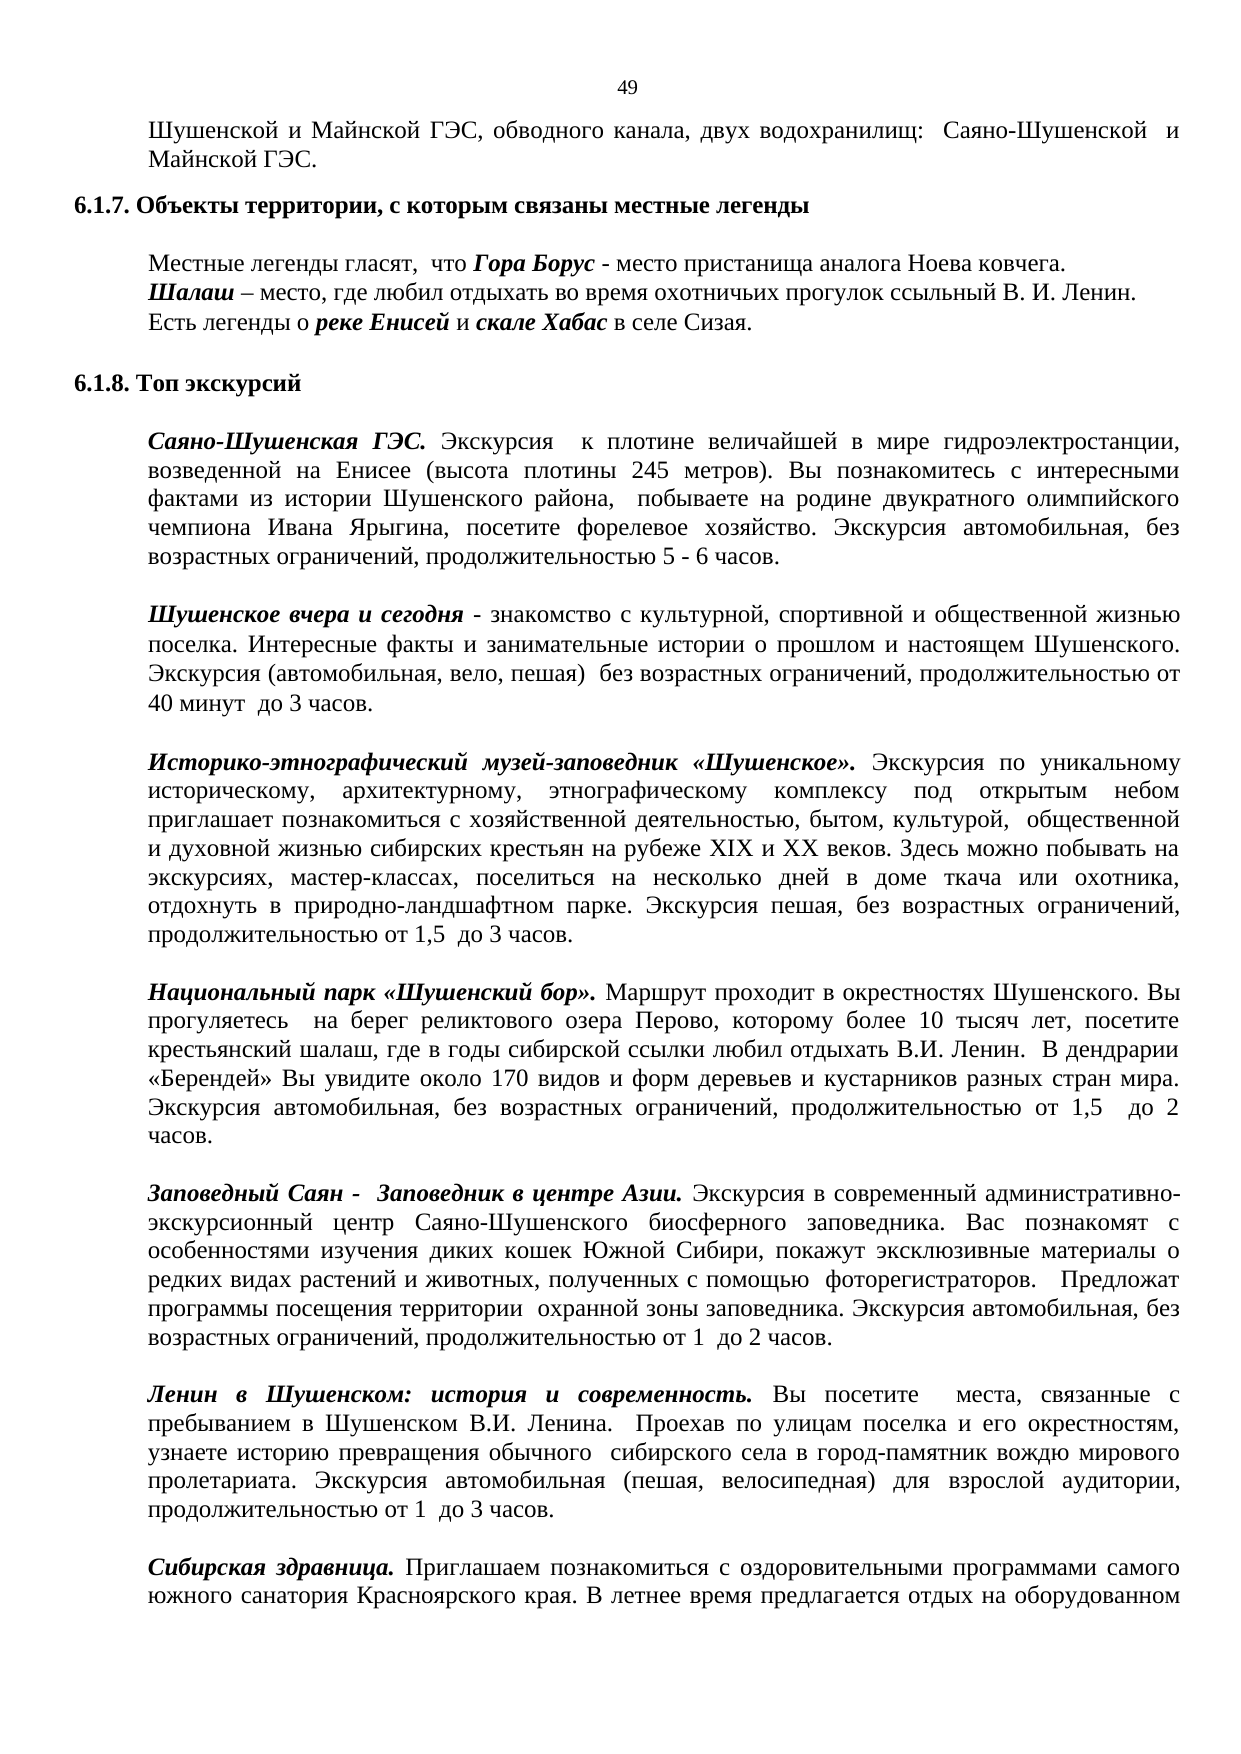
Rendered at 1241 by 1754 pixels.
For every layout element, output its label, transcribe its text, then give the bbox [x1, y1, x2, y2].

text Шалаш – место, где любил отдыхать во время охотничьих прогулок ссыльный В. И. Ленин. [148, 277, 1181, 306]
text 6.1.8. Топ экскурсий [74, 368, 1181, 397]
text Заповедный Саян - Заповедник в центре Азии. Экскурсия в современный административно-экскурсионный центр Саяно-Шушенского биосферного заповедника. Вас познакомят с особенностями изучения диких кошек Южной Сибири, покажут эксклюзивные материалы о редких видах растений и животных, полученных с помощью фоторегистраторов. Предложат программы посещения территории охранной зоны заповедника. Экскурсия автомобильная, без возрастных ограничений, продолжительностью от 1 до 2 часов. [148, 1178, 1181, 1350]
text Саяно-Шушенская ГЭС. Экскурсия к плотине величайшей в мире гидроэлектростанции, возведенной на Енисее (высота плотины ). Вы познакомитесь с интересными фактами из истории Шушенского района, побываете на родине двукратного олимпийского чемпиона Ивана Ярыгина, посетите форелевое хозяйство. Экскурсия автомобильная, без возрастных ограничений, продолжительностью 5 - 6 часов. [148, 426, 1181, 570]
text Национальный парк «Шушенский бор». Маршрут проходит в окрестностях Шушенского. Вы прогуляетесь на берег реликтового озера Перово, которому более 10 тысяч лет, посетите крестьянский шалаш, где в годы сибирской ссылки любил отдыхать В.И. Ленин. В дендрарии «Берендей» Вы увидите около 170 видов и форм деревьев и кустарников разных стран мира. Экскурсия автомобильная, без возрастных ограничений, продолжительностью от 1,5 до 2 часов. [148, 977, 1181, 1149]
text 6.1.7. Объекты территории, с которым связаны местные легенды [74, 190, 1181, 219]
text Историко-этнографический музей-заповедник «Шушенское». Экскурсия по уникальному историческому, архитектурному, этнографическому комплексу под открытым небом приглашает познакомиться с хозяйственной деятельностью, бытом, культурой, общественной и духовной жизнью сибирских крестьян на рубеже XIX и XX веков. Здесь можно побывать на экскурсиях, мастер-классах, поселиться на несколько дней в доме ткача или охотника, отдохнуть в природно-ландшафтном парке. Экскурсия пешая, без возрастных ограничений, продолжительностью от 1,5 до 3 часов. [148, 747, 1181, 948]
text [148, 114, 1181, 173]
text Есть легенды о реке Енисей и скале Хабас в селе Сизая. [148, 306, 1181, 336]
text Ленин в Шушенском: история и современность. Вы посетите места, связанные с пребыванием в Шушенском В.И. Ленина. Проехав по улицам поселка и его окрестностям, узнаете историю превращения обычного сибирского села в город-памятник вождю мирового пролетариата. Экскурсия автомобильная (пешая, велосипедная) для взрослой аудитории, продолжительностью от 1 до 3 часов. [148, 1379, 1181, 1523]
text Шушенское вчера и сегодня - знакомство с культурной, спортивной и общественной жизнью поселка. Интересные факты и занимательные истории о прошлом и настоящем Шушенского. Экскурсия (автомобильная, вело, пешая) без возрастных ограничений, продолжительностью от 40 минут до 3 часов. [148, 599, 1181, 717]
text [148, 1552, 1181, 1609]
text Местные легенды гласят, что Гора Борус - место пристанища аналога Ноева ковчега. [148, 247, 1181, 277]
